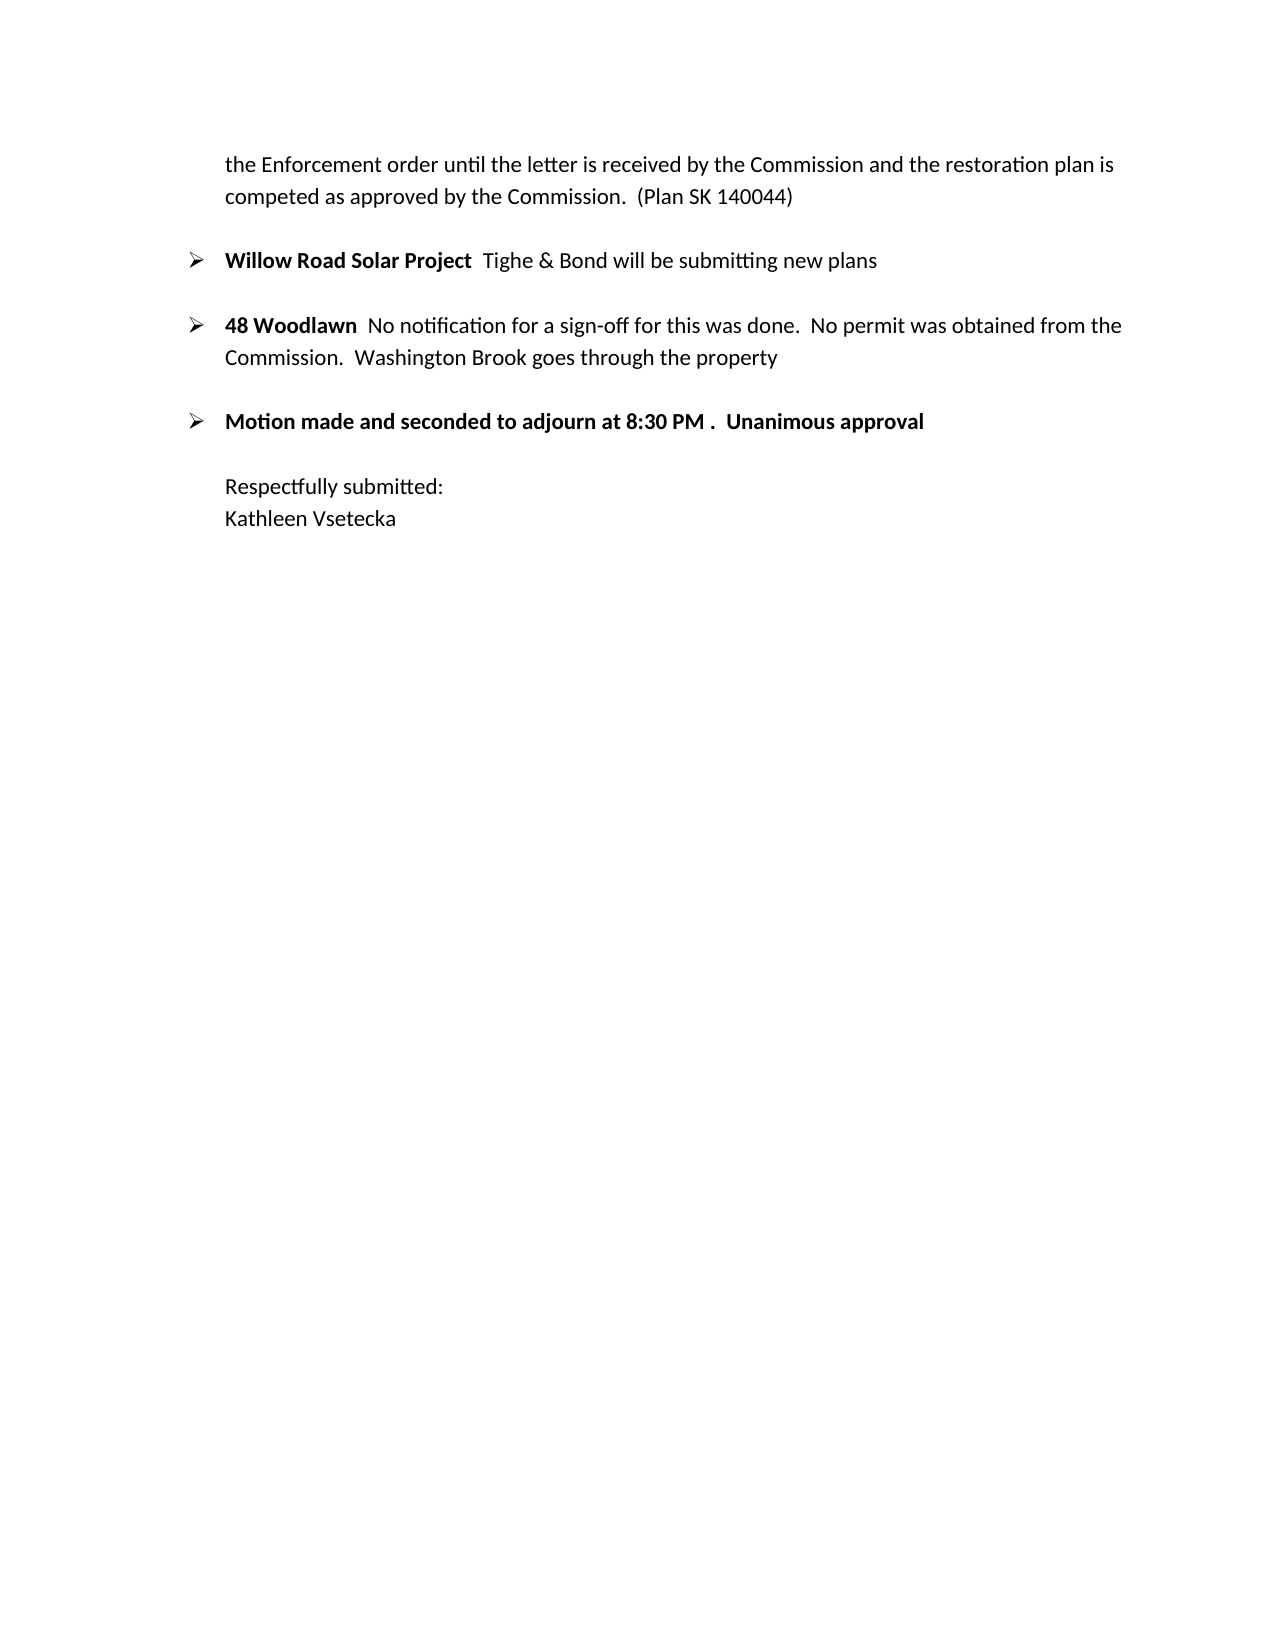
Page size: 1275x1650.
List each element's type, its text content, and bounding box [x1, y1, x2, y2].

list Respectfully submitted: [225, 472, 1125, 500]
list Motion made and seconded to adjourn at 8:30 PM . Unanimous approval [187, 407, 1125, 436]
list Kathleen Vsetecka [225, 504, 1125, 532]
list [225, 150, 1125, 210]
list Willow Road Solar Project Tighe & Bond will be submitting new plans [187, 247, 1125, 274]
list 48 Woodlawn No notification for a sign-off for this was done. No permit was obtained from the Commission. Washington Brook goes through the property [187, 311, 1125, 371]
